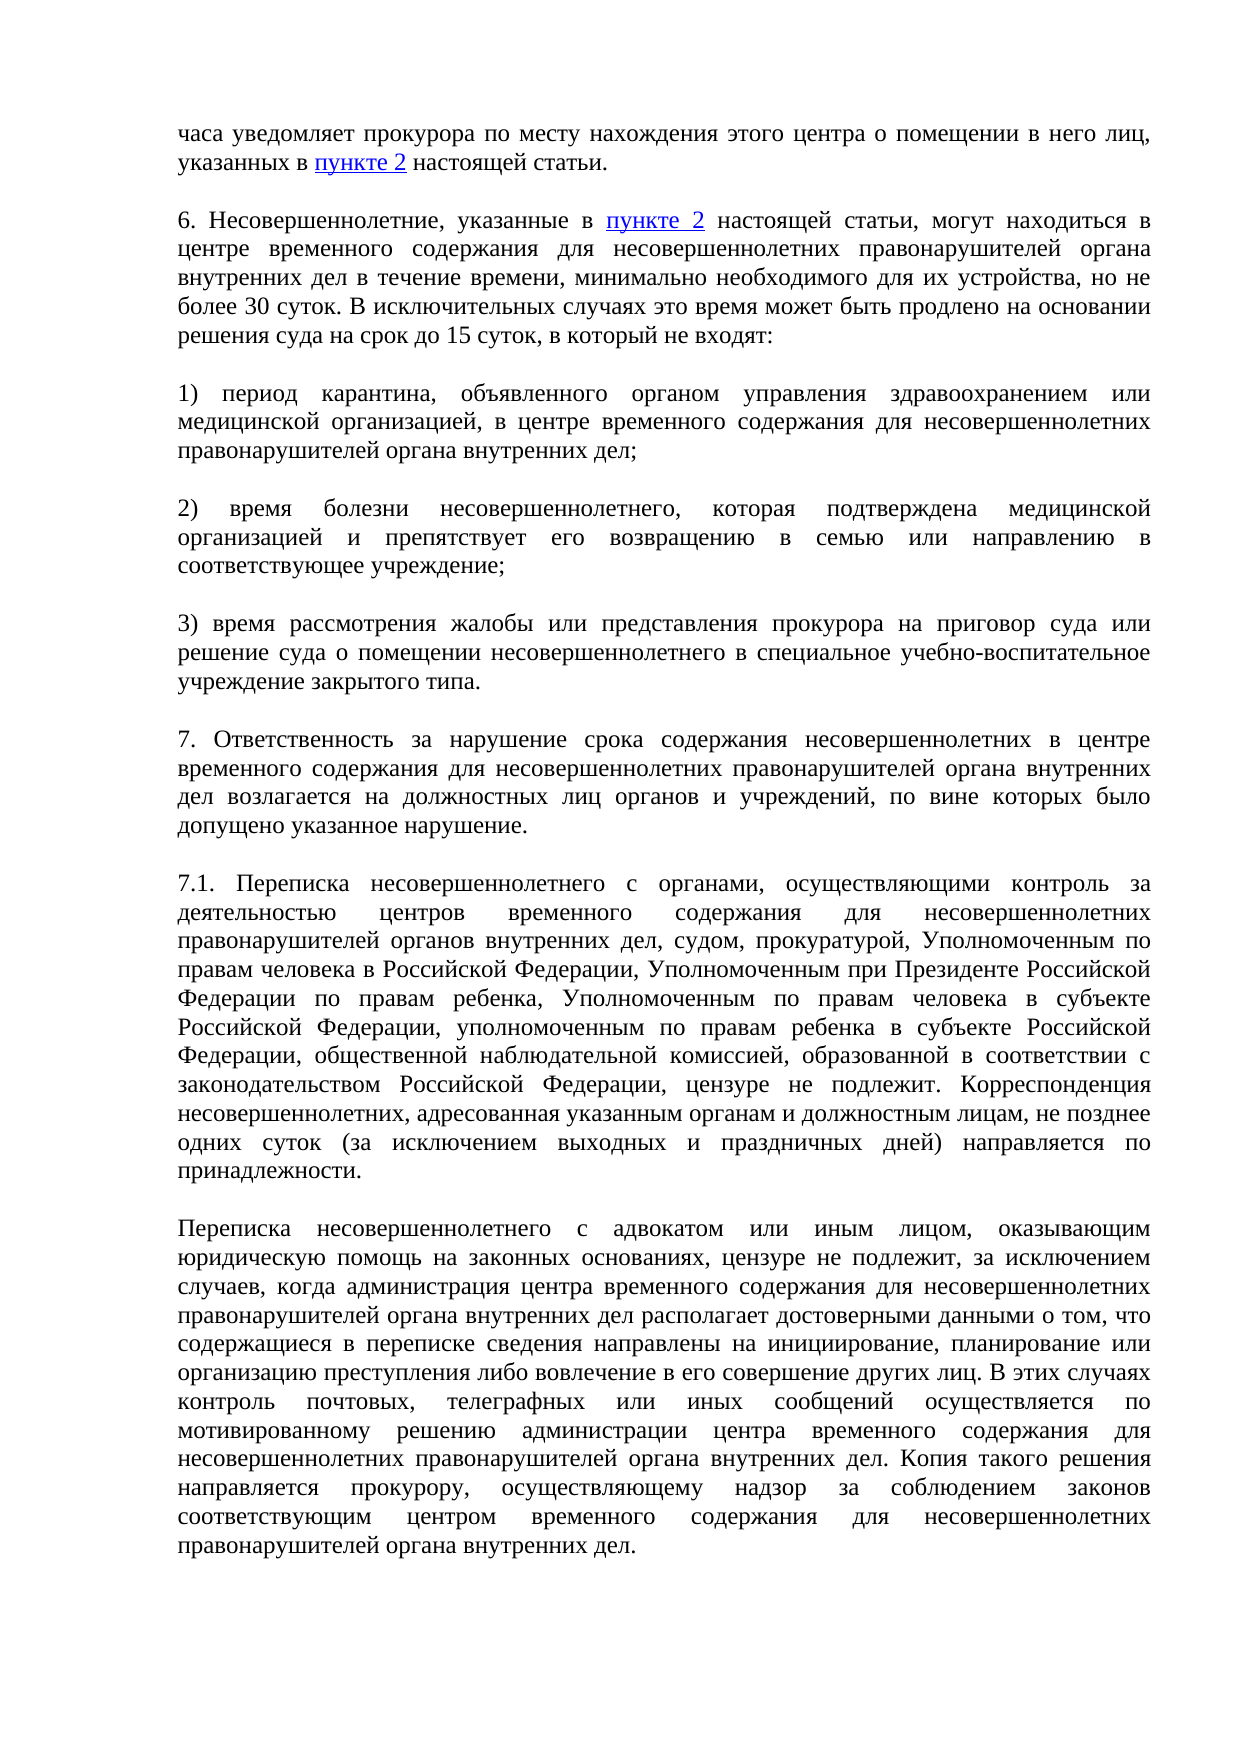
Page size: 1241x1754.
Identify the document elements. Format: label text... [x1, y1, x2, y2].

text 2) время болезни несовершеннолетнего, которая подтверждена медицинской организацией и препятствует его возвращению в семью или направлению в соответствующее учреждение; [177, 493, 1152, 579]
text 7. Ответственность за нарушение срока содержания несовершеннолетних в центре временного содержания для несовершеннолетних правонарушителей органа внутренних дел возлагается на должностных лиц органов и учреждений, по вине которых было допущено указанное нарушение. [177, 724, 1152, 839]
text 1) период карантина, объявленного органом управления здравоохранением или медицинской организацией, в центре временного содержания для несовершеннолетних правонарушителей органа внутренних дел; [177, 378, 1152, 464]
text 3) время рассмотрения жалобы или представления прокурора на приговор суда или решение суда о помещении несовершеннолетнего в специальное учебно-воспитательное учреждение закрытого типа. [177, 608, 1152, 695]
text Переписка несовершеннолетнего с адвокатом или иным лицом, оказывающим юридическую помощь на законных основаниях, цензуре не подлежит, за исключением случаев, когда администрация центра временного содержания для несовершеннолетних правонарушителей органа внутренних дел располагает достоверными данными о том, что содержащиеся в переписке сведения направлены на инициирование, планирование или организацию преступления либо вовлечение в его совершение других лиц. В этих случаях контроль почтовых, телеграфных или иных сообщений осуществляется по мотивированному решению администрации центра временного содержания для несовершеннолетних правонарушителей органа внутренних дел. Копия такого решения направляется прокурору, осуществляющему надзор за соблюдением законов соответствующим центром временного содержания для несовершеннолетних правонарушителей органа внутренних дел. [177, 1213, 1152, 1558]
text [177, 118, 1152, 176]
text 7.1. Переписка несовершеннолетнего с органами, осуществляющими контроль за деятельностью центров временного содержания для несовершеннолетних правонарушителей органов внутренних дел, судом, прокуратурой, Уполномоченным по правам человека в Российской Федерации, Уполномоченным при Президенте Российской Федерации по правам ребенка, Уполномоченным по правам человека в субъекте Российской Федерации, уполномоченным по правам ребенка в субъекте Российской Федерации, общественной наблюдательной комиссией, образованной в соответствии с законодательством Российской Федерации, цензуре не подлежит. Корреспонденция несовершеннолетних, адресованная указанным органам и должностным лицам, не позднее одних суток (за исключением выходных и праздничных дней) направляется по принадлежности. [177, 868, 1152, 1184]
text 6. Несовершеннолетние, указанные в пункте 2 настоящей статьи, могут находиться в центре временного содержания для несовершеннолетних правонарушителей органа внутренних дел в течение времени, минимально необходимого для их устройства, но не более 30 суток. В исключительных случаях это время может быть продлено на основании решения суда на срок до 15 суток, в который не входят: [177, 205, 1152, 348]
